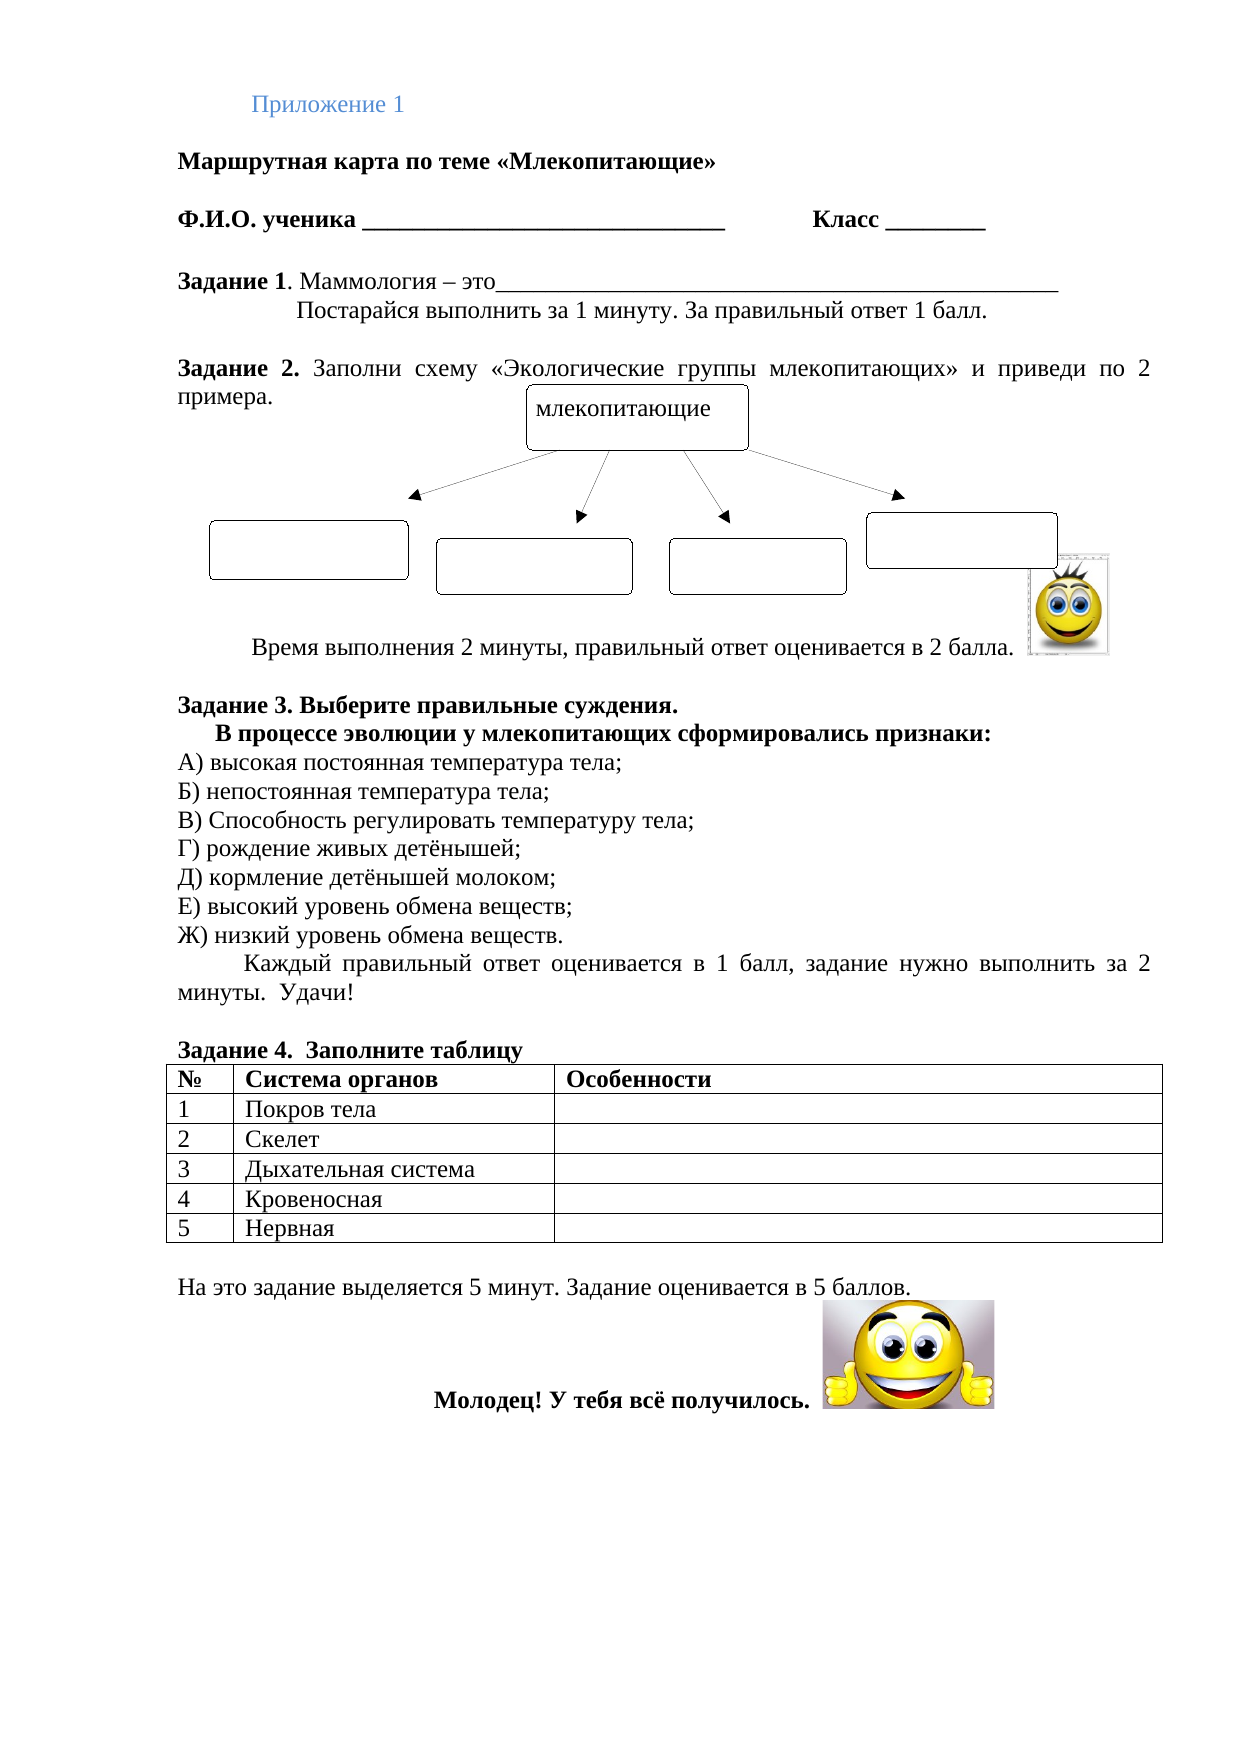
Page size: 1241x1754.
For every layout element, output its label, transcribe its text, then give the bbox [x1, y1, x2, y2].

text Г) рождение живых детёнышей; [177, 833, 1152, 862]
table_cell 2 [167, 1124, 233, 1153]
text Д) кормление детёнышей молоком; [177, 862, 1152, 891]
text Е) высокий уровень обмена веществ; [177, 891, 1152, 920]
table_header Особенности [555, 1065, 1162, 1093]
table_cell [555, 1124, 1162, 1153]
text В процессе эволюции у млекопитающих сформировались признаки: [177, 718, 1152, 747]
table_cell 5 [167, 1214, 233, 1242]
text Молодец! У тебя всё получилось. [177, 1301, 1152, 1414]
table_cell Нервная [234, 1214, 554, 1242]
text Каждый правильный ответ оценивается в 1 балл, задание нужно выполнить за 2 минуты. Удачи! [177, 948, 1152, 1006]
table_header № [167, 1065, 233, 1093]
text Задание 2. Заполни схему «Экологические группы млекопитающих» и приведи по 2 примера. [177, 353, 1152, 410]
text Ф.И.О. ученика _____________________________ Класс ________ [177, 204, 1152, 232]
text На это задание выделяется 5 минут. Задание оценивается в 5 баллов. [177, 1272, 1152, 1301]
table_cell Покров тела [234, 1094, 554, 1123]
table_cell 1 [167, 1094, 233, 1123]
table_cell [555, 1094, 1162, 1123]
table_header Система органов [234, 1065, 554, 1093]
table_cell Дыхательная система [234, 1154, 554, 1183]
text Приложение 1 [177, 89, 1152, 117]
table_cell [555, 1214, 1162, 1242]
text Задание 1. Маммология – это_____________________________________________ [177, 266, 1152, 295]
text Ж) низкий уровень обмена веществ. [177, 920, 1152, 948]
list Постарайся выполнить за 1 минуту. За правильный ответ 1 балл. [252, 295, 1152, 324]
text Б) непостоянная температура тела; [177, 776, 1152, 805]
table_cell Кровеносная [234, 1184, 554, 1212]
text Время выполнения 2 минуты, правильный ответ оценивается в 2 балла. [177, 554, 1152, 661]
picture [822, 1300, 995, 1409]
text Маршрутная карта по теме «Млекопитающие» [177, 146, 1152, 175]
text Задание 3. Выберите правильные суждения. [177, 690, 1152, 718]
table_cell 3 [167, 1154, 233, 1183]
picture [1027, 553, 1110, 656]
table_cell 4 [167, 1184, 233, 1212]
table_cell [555, 1154, 1162, 1183]
table_cell Скелет [234, 1124, 554, 1153]
text Задание 4. Заполните таблицу [177, 1035, 1152, 1063]
table_cell [555, 1184, 1162, 1212]
text В) Способность регулировать температуру тела; [177, 805, 1152, 833]
text А) высокая постоянная температура тела; [177, 747, 1152, 776]
